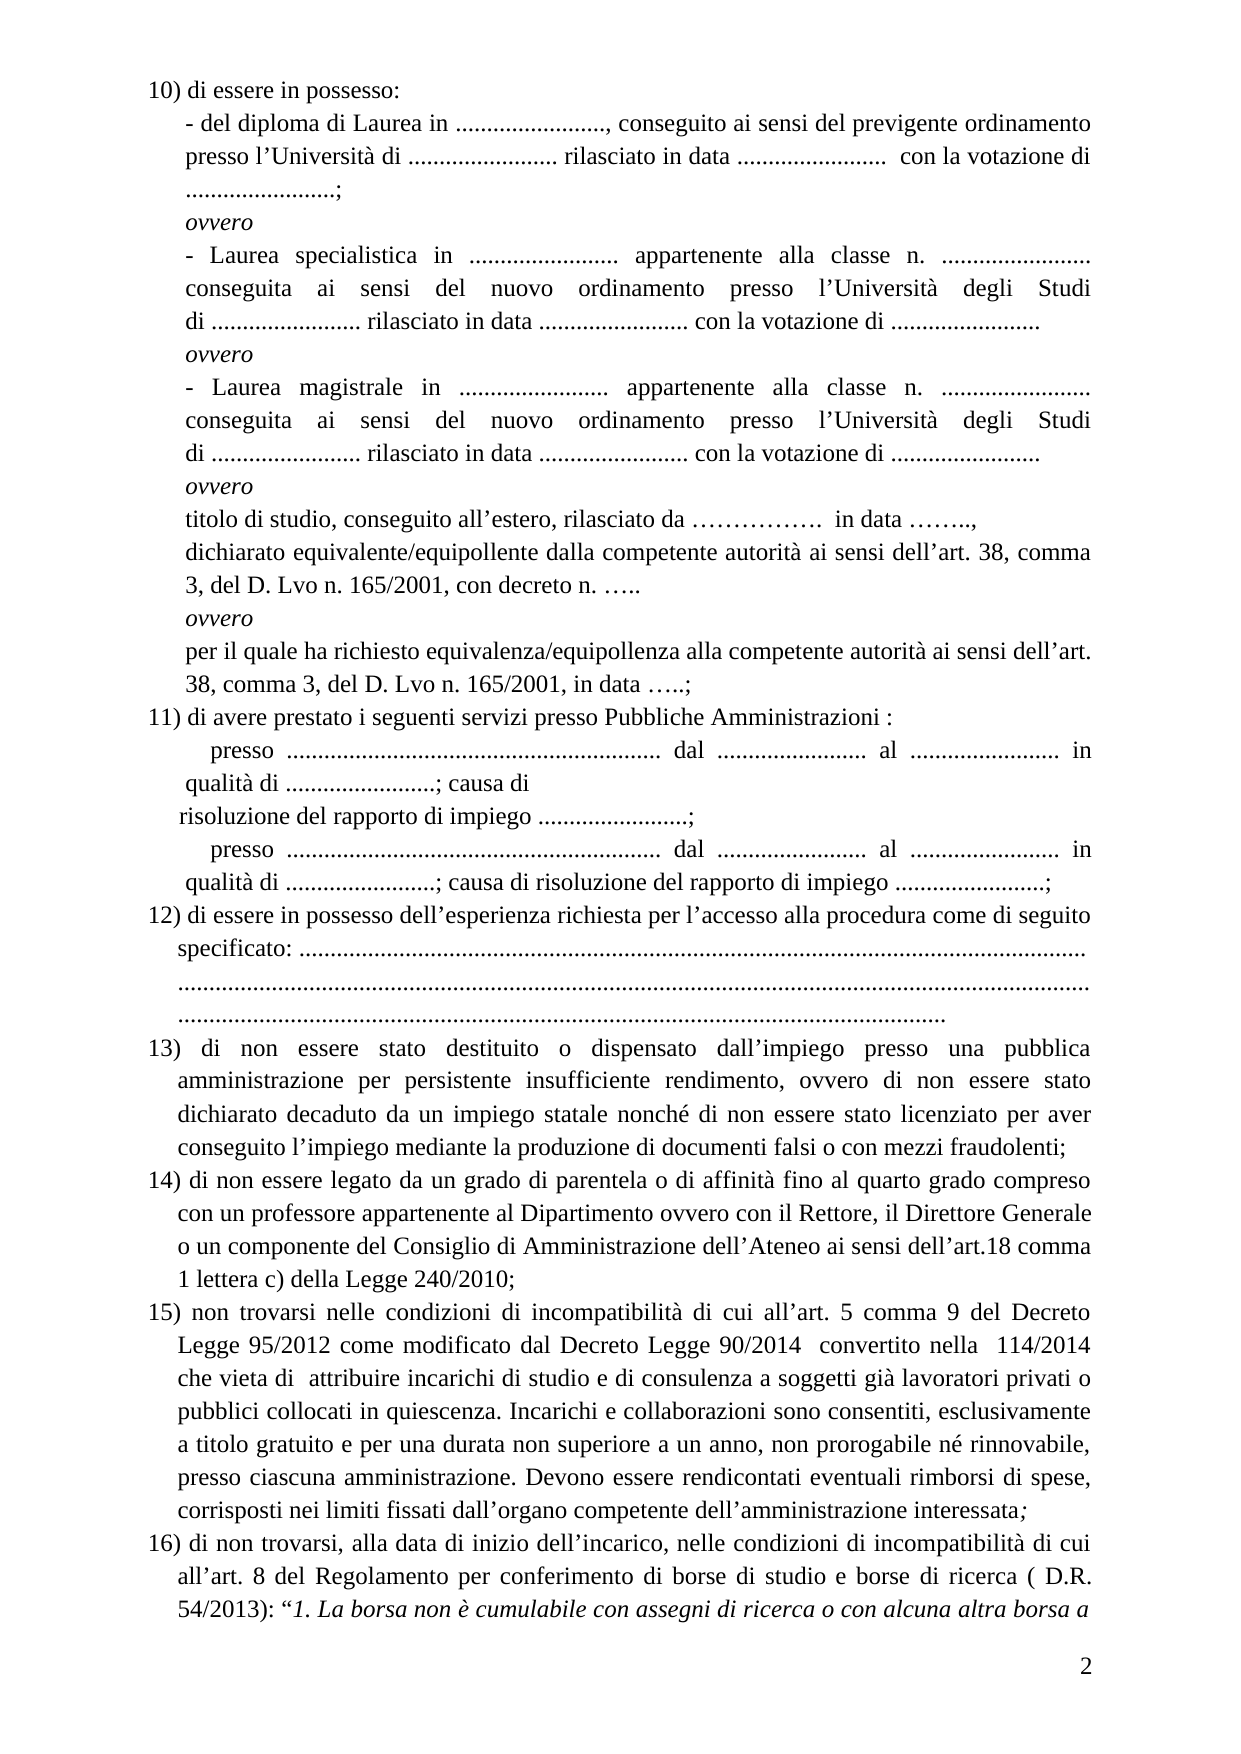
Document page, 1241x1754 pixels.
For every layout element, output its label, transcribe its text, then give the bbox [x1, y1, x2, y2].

text presso ............................................................ dal ........................ al ........................ in qualità di ........................; causa di risoluzione del rapporto di impiego ........................; [148, 834, 1092, 896]
list 14) di non essere legato da un grado di parentela o di affinità fino al quarto grado compreso con un professore appartenente al Dipartimento ovvero con il Rettore, il Direttore Generale o un componente del Consiglio di Amministrazione dell’Ateneo ai sensi dell’art.18 comma 1 lettera c) della Legge 240/2010; [148, 1165, 1092, 1292]
text 10) di essere in possesso: [148, 75, 1092, 104]
text 11) di avere prestato i seguenti servizi presso Pubbliche Amministrazioni : [148, 702, 1092, 731]
text ovvero [185, 207, 1092, 236]
text 15) non trovarsi nelle condizioni di incompatibilità di cui all’art. 5 comma 9 del Decreto Legge 95/2012 come modificato dal Decreto Legge 90/2014 convertito nella 114/2014 che vieta di attribuire incarichi di studio e di consulenza a soggetti già lavoratori privati o pubblici collocati in quiescenza. Incarichi e collaborazioni sono consentiti, esclusivamente a titolo gratuito e per una durata non superiore a un anno, non prorogabile né rinnovabile, presso ciascuna amministrazione. Devono essere rendicontati eventuali rimborsi di spese, corrisposti nei limiti fissati dall’organo competente dell’amministrazione interessata; [148, 1297, 1092, 1524]
text ovvero [185, 339, 1092, 368]
text per il quale ha richiesto equivalenza/equipollenza alla competente autorità ai sensi dell’art. 38, comma 3, del D. Lvo n. 165/2001, in data …..; [185, 636, 1092, 698]
text risoluzione del rapporto di impiego ........................; [148, 801, 1092, 830]
text - Laurea specialistica in ........................ appartenente alla classe n. ........................ conseguita ai sensi del nuovo ordinamento presso l’Università degli Studi di ........................ rilasciato in data ........................ con la votazione di ........................ [185, 240, 1092, 335]
text 12) di essere in possesso dell’esperienza richiesta per l’accesso alla procedura come di seguito specificato: ........................................................................................................................................................................................................................................................................................................................................................................................................... [148, 901, 1092, 1028]
text ovvero [185, 471, 1092, 500]
text - Laurea magistrale in ........................ appartenente alla classe n. ........................ conseguita ai sensi del nuovo ordinamento presso l’Università degli Studi di ........................ rilasciato in data ........................ con la votazione di ........................ [185, 372, 1092, 467]
text presso ............................................................ dal ........................ al ........................ in qualità di ........................; causa di [148, 735, 1092, 797]
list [148, 1528, 1092, 1623]
text - del diploma di Laurea in ........................, conseguito ai sensi del previgente ordinamento presso l’Università di ........................ rilasciato in data ........................ con la votazione di ........................; [185, 108, 1092, 203]
text ovvero [185, 603, 1092, 632]
text titolo di studio, conseguito all’estero, rilasciato da ……………. in data …….., [185, 504, 1092, 533]
text dichiarato equivalente/equipollente dalla competente autorità ai sensi dell’art. 38, comma 3, del D. Lvo n. 165/2001, con decreto n. ….. [185, 537, 1092, 599]
text 13) di non essere stato destituito o dispensato dall’impiego presso una pubblica amministrazione per persistente insufficiente rendimento, ovvero di non essere stato dichiarato decaduto da un impiego statale nonché di non essere stato licenziato per aver conseguito l’impiego mediante la produzione di documenti falsi o con mezzi fraudolenti; [148, 1033, 1092, 1160]
